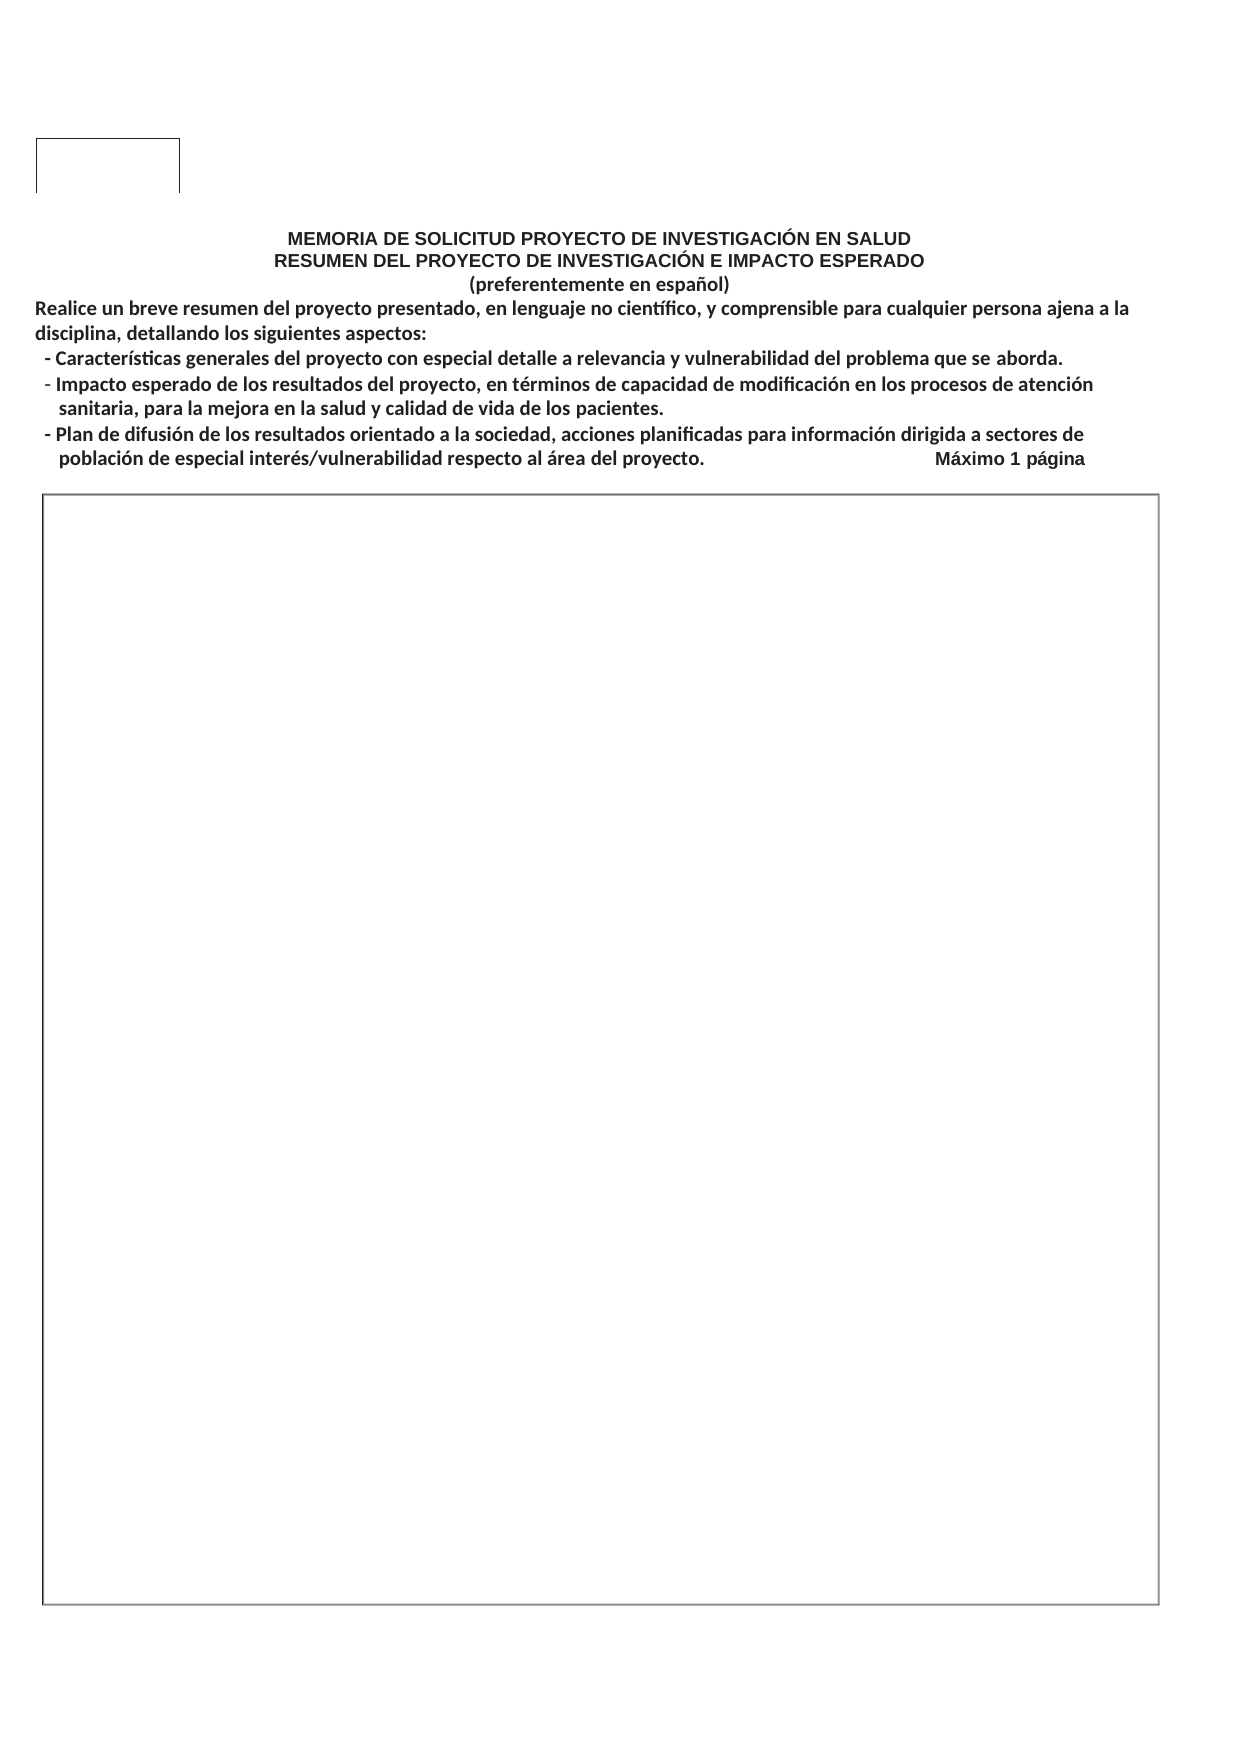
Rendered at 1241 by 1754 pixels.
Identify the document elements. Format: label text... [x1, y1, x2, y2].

list Impacto esperado de los resultados del proyecto, en términos de capacidad de modificación en los procesos de atención sanitaria, para la mejora en la salud y calidad de vida de los pacientes. [44, 371, 1096, 421]
text Realice un breve resumen del proyecto presentado, en lenguaje no científico, y comprensible para cualquier persona ajena a la disciplina, detallando los siguientes aspectos: [35, 296, 1134, 346]
list Características generales del proyecto con especial detalle a relevancia y vulnerabilidad del problema que se aborda. [44, 346, 1213, 371]
text (preferentemente en español) [469, 272, 1213, 296]
text MEMORIA DE SOLICITUD PROYECTO DE INVESTIGACIÓN EN SALUD RESUMEN DEL PROYECTO DE INVESTIGACIÓN E IMPACTO ESPERADO [274, 227, 928, 271]
list Plan de difusión de los resultados orientado a la sociedad, acciones planificadas para información dirigida a sectores de población de especial interés/vulnerabilidad respecto al área del proyecto. Máximo 1 página [44, 421, 1087, 471]
